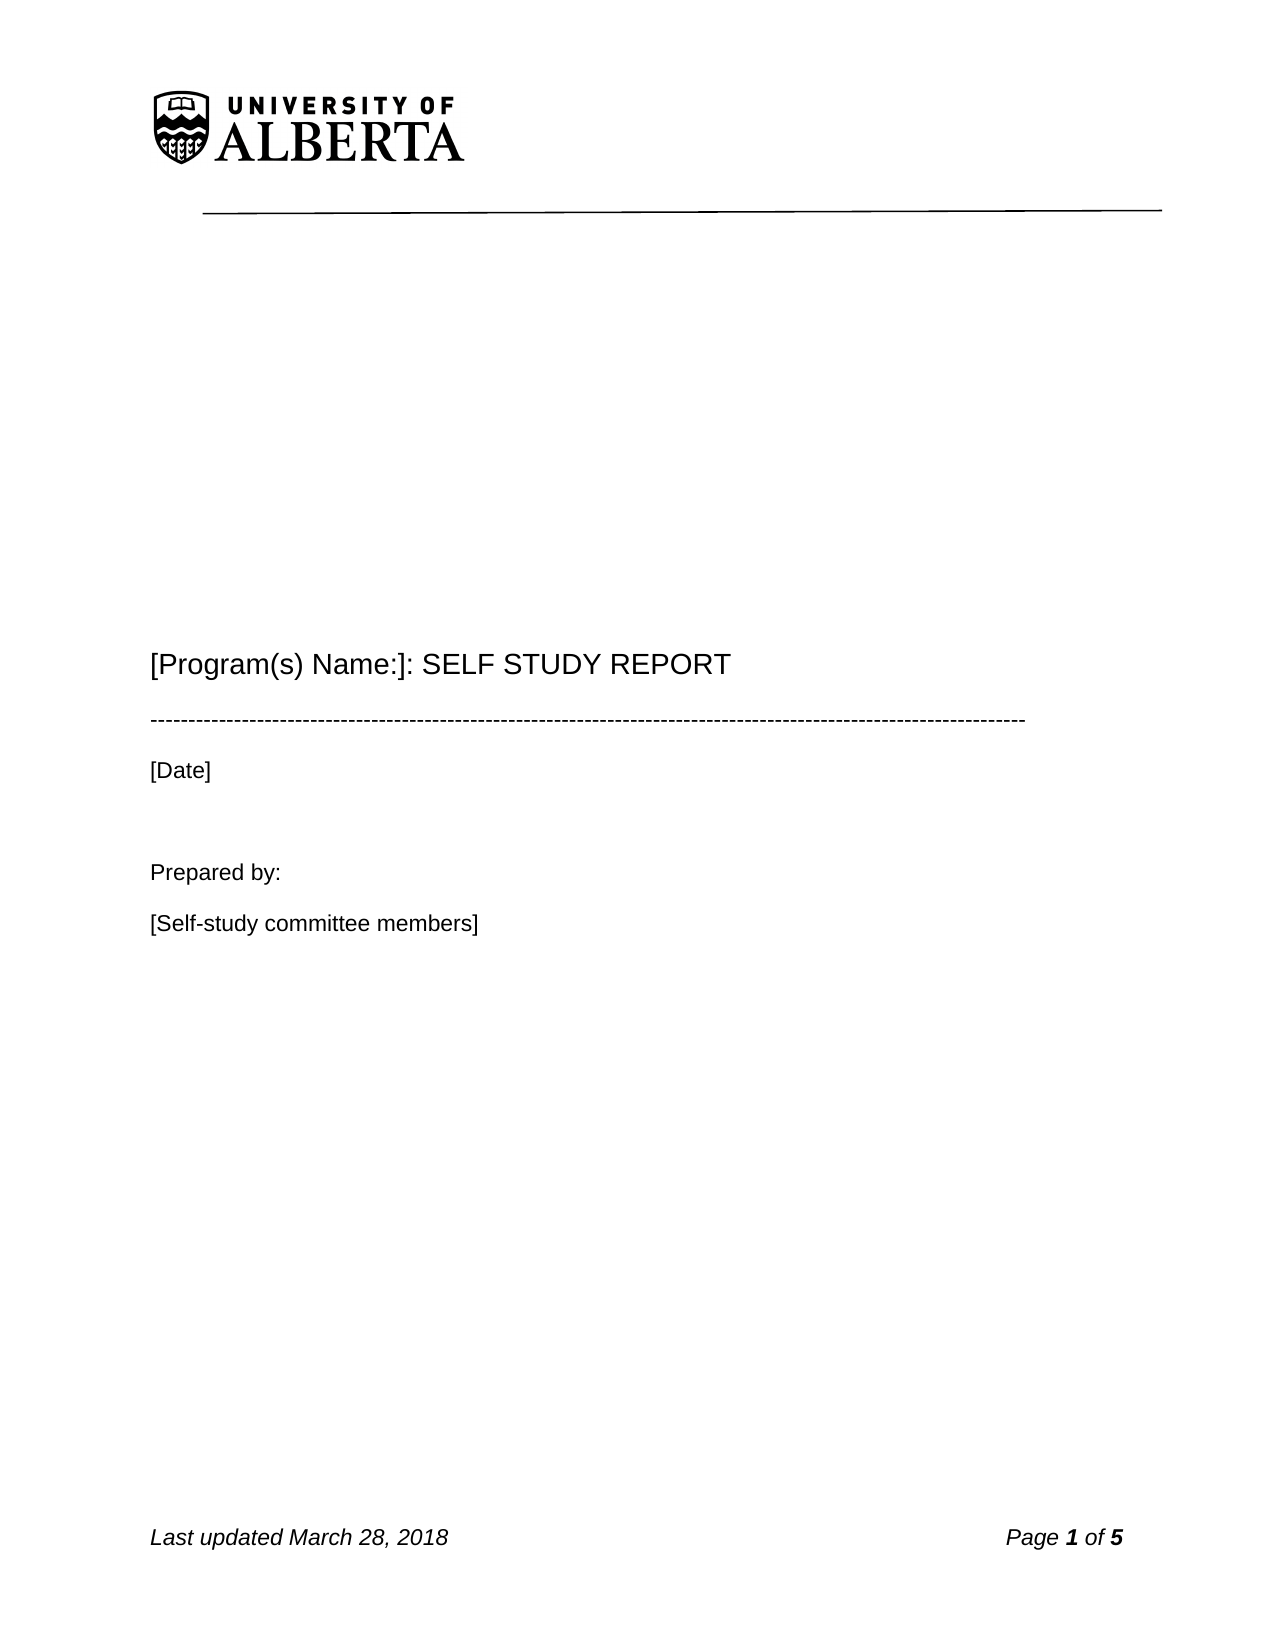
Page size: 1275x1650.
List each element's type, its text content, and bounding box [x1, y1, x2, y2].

text [Program(s) Name:]: SELF STUDY REPORT [150, 647, 1125, 680]
picture [150, 87, 468, 168]
text [Date] [150, 757, 1125, 784]
text Prepared by: [150, 859, 1125, 886]
text [Self-study committee members] [150, 910, 1125, 937]
text ------------------------------------------------------------------------------------------------------------------- [150, 706, 1125, 733]
